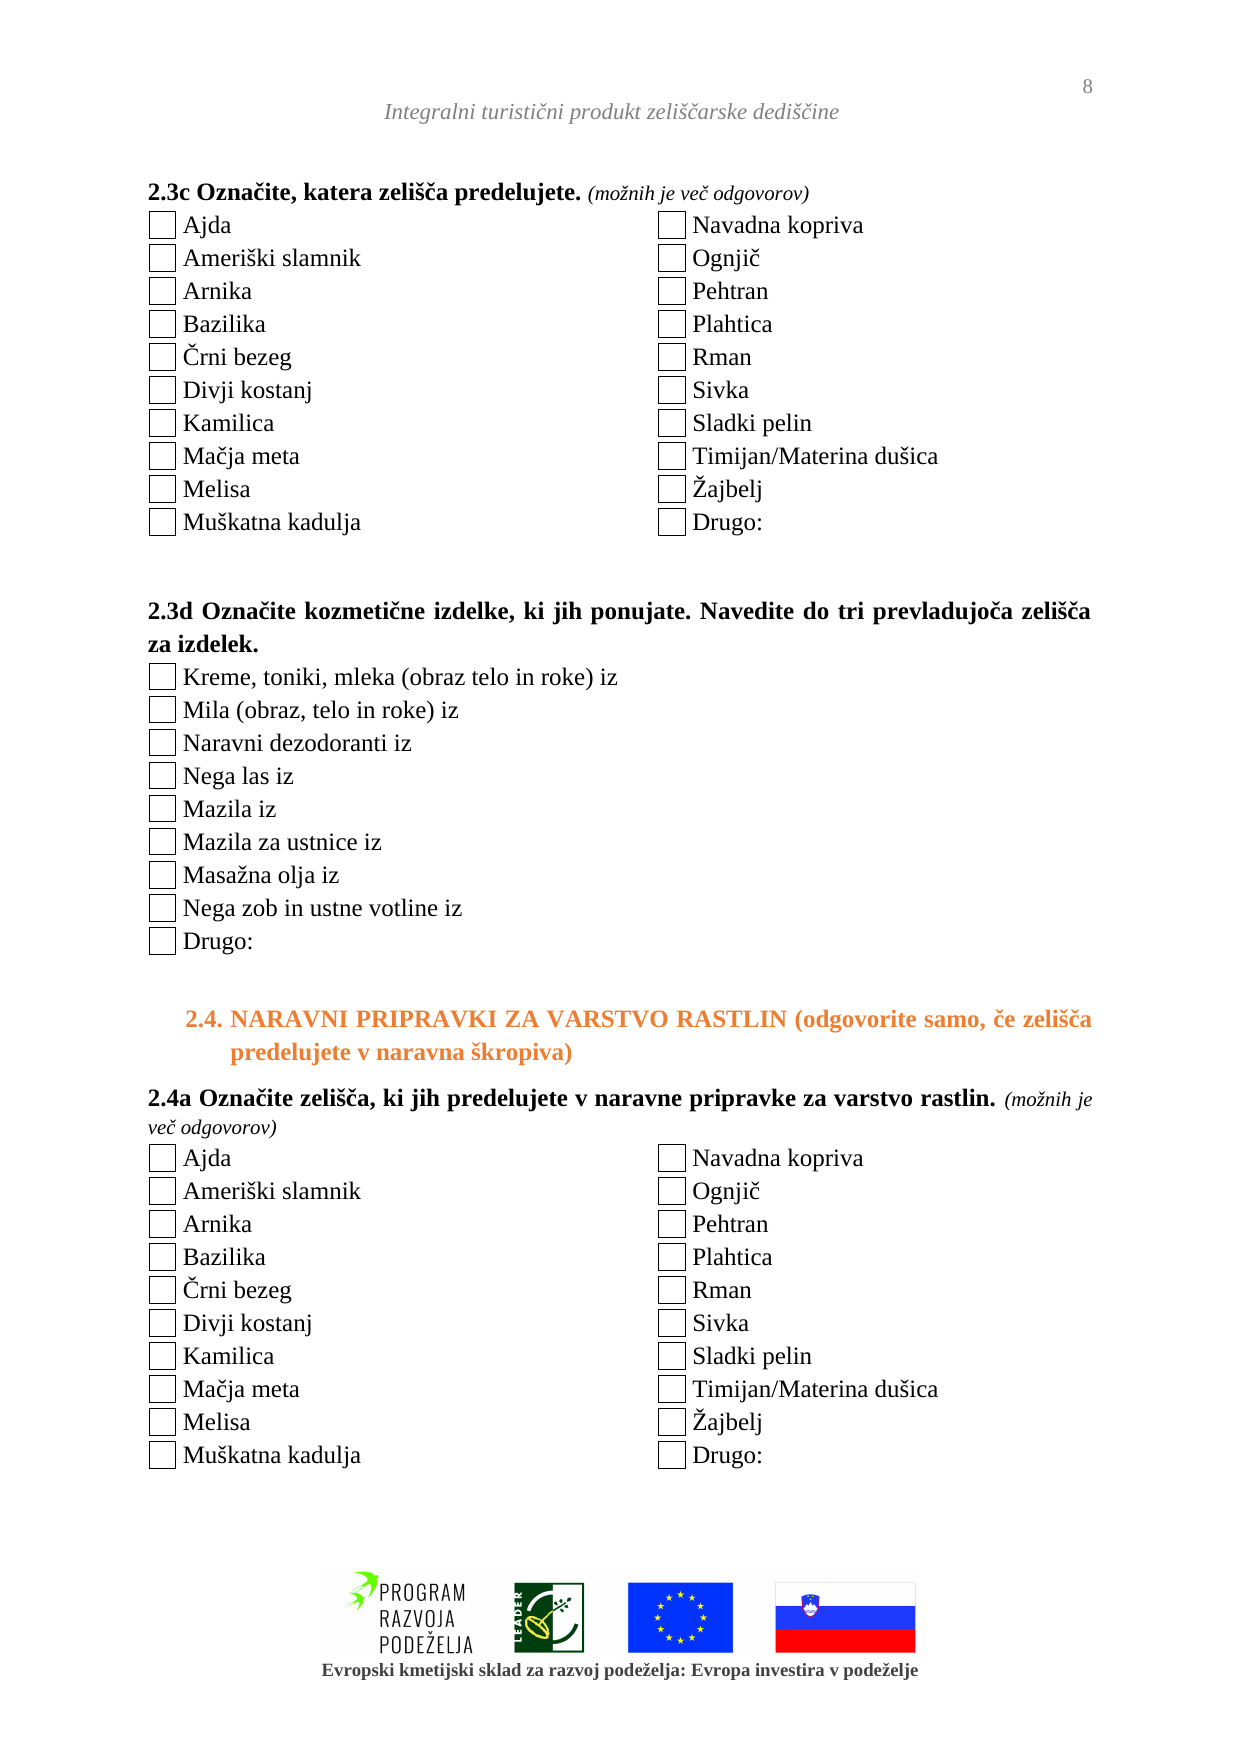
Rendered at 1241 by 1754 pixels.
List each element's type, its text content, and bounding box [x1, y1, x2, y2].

text Mačja meta [148, 1374, 583, 1403]
subtitle 2.3c Označite, katera zelišča predelujete. (možnih je več odgovorov) [148, 177, 1093, 206]
text Mazila iz [148, 794, 1093, 823]
text Divji kostanj [148, 1308, 583, 1337]
text Ajda [148, 210, 583, 239]
text Ajda [148, 1143, 583, 1172]
text Mila (obraz, telo in roke) iz [148, 695, 1093, 723]
text Arnika [148, 1209, 583, 1238]
text Arnika [148, 276, 583, 305]
text Pehtran [657, 1209, 1093, 1238]
text Sladki pelin [657, 408, 1093, 437]
text Rman [657, 342, 1093, 371]
text Ognjič [657, 243, 1093, 272]
text Melisa [148, 1407, 583, 1436]
text Divji kostanj [148, 375, 583, 404]
text Žajbelj [657, 1407, 1093, 1436]
subtitle 2.4a Označite zelišča, ki jih predelujete v naravne pripravke za varstvo rastlin. (možnih je več odgovorov) [148, 1083, 1093, 1139]
text Melisa [148, 474, 583, 503]
text Plahtica [657, 1242, 1093, 1271]
text Bazilika [148, 309, 583, 338]
text Kreme, toniki, mleka (obraz telo in roke) iz [148, 662, 1093, 691]
text Muškatna kadulja [148, 507, 583, 536]
text Nega las iz [148, 761, 1093, 789]
text Masažna olja iz [148, 860, 1093, 889]
text Nega zob in ustne votline iz [148, 893, 1093, 922]
picture [316, 1569, 924, 1659]
text Bazilika [148, 1242, 583, 1271]
text Muškatna kadulja [148, 1440, 583, 1469]
text Mazila za ustnice iz [148, 827, 1093, 856]
text Pehtran [657, 276, 1093, 305]
text Drugo: [657, 1440, 1093, 1469]
text Sladki pelin [657, 1341, 1093, 1370]
text Ameriški slamnik [148, 243, 583, 272]
text Sivka [657, 1308, 1093, 1337]
text Žajbelj [657, 474, 1093, 503]
text Navadna kopriva [657, 1143, 1093, 1172]
subtitle NARAVNI PRIPRAVKI ZA VARSTVO RASTLIN (odgovorite samo, če zelišča predelujete v naravna škropiva) [185, 1004, 1093, 1066]
text Drugo: [657, 507, 1093, 536]
text Drugo: [148, 926, 1093, 955]
text Timijan/Materina dušica [657, 441, 1093, 470]
text Rman [657, 1275, 1093, 1304]
text Kamilica [148, 408, 583, 437]
text Ameriški slamnik [148, 1176, 583, 1205]
text Črni bezeg [148, 342, 583, 371]
subtitle 2.3d Označite kozmetične izdelke, ki jih ponujate. Navedite do tri prevladujoča zelišča za izdelek. [148, 596, 1093, 657]
text Črni bezeg [148, 1275, 583, 1304]
text Navadna kopriva [657, 210, 1093, 239]
text Kamilica [148, 1341, 583, 1370]
text Ognjič [657, 1176, 1093, 1205]
text Sivka [657, 375, 1093, 404]
text Naravni dezodoranti iz [148, 728, 1093, 757]
text Timijan/Materina dušica [657, 1374, 1093, 1403]
text Mačja meta [148, 441, 583, 470]
text Plahtica [657, 309, 1093, 338]
